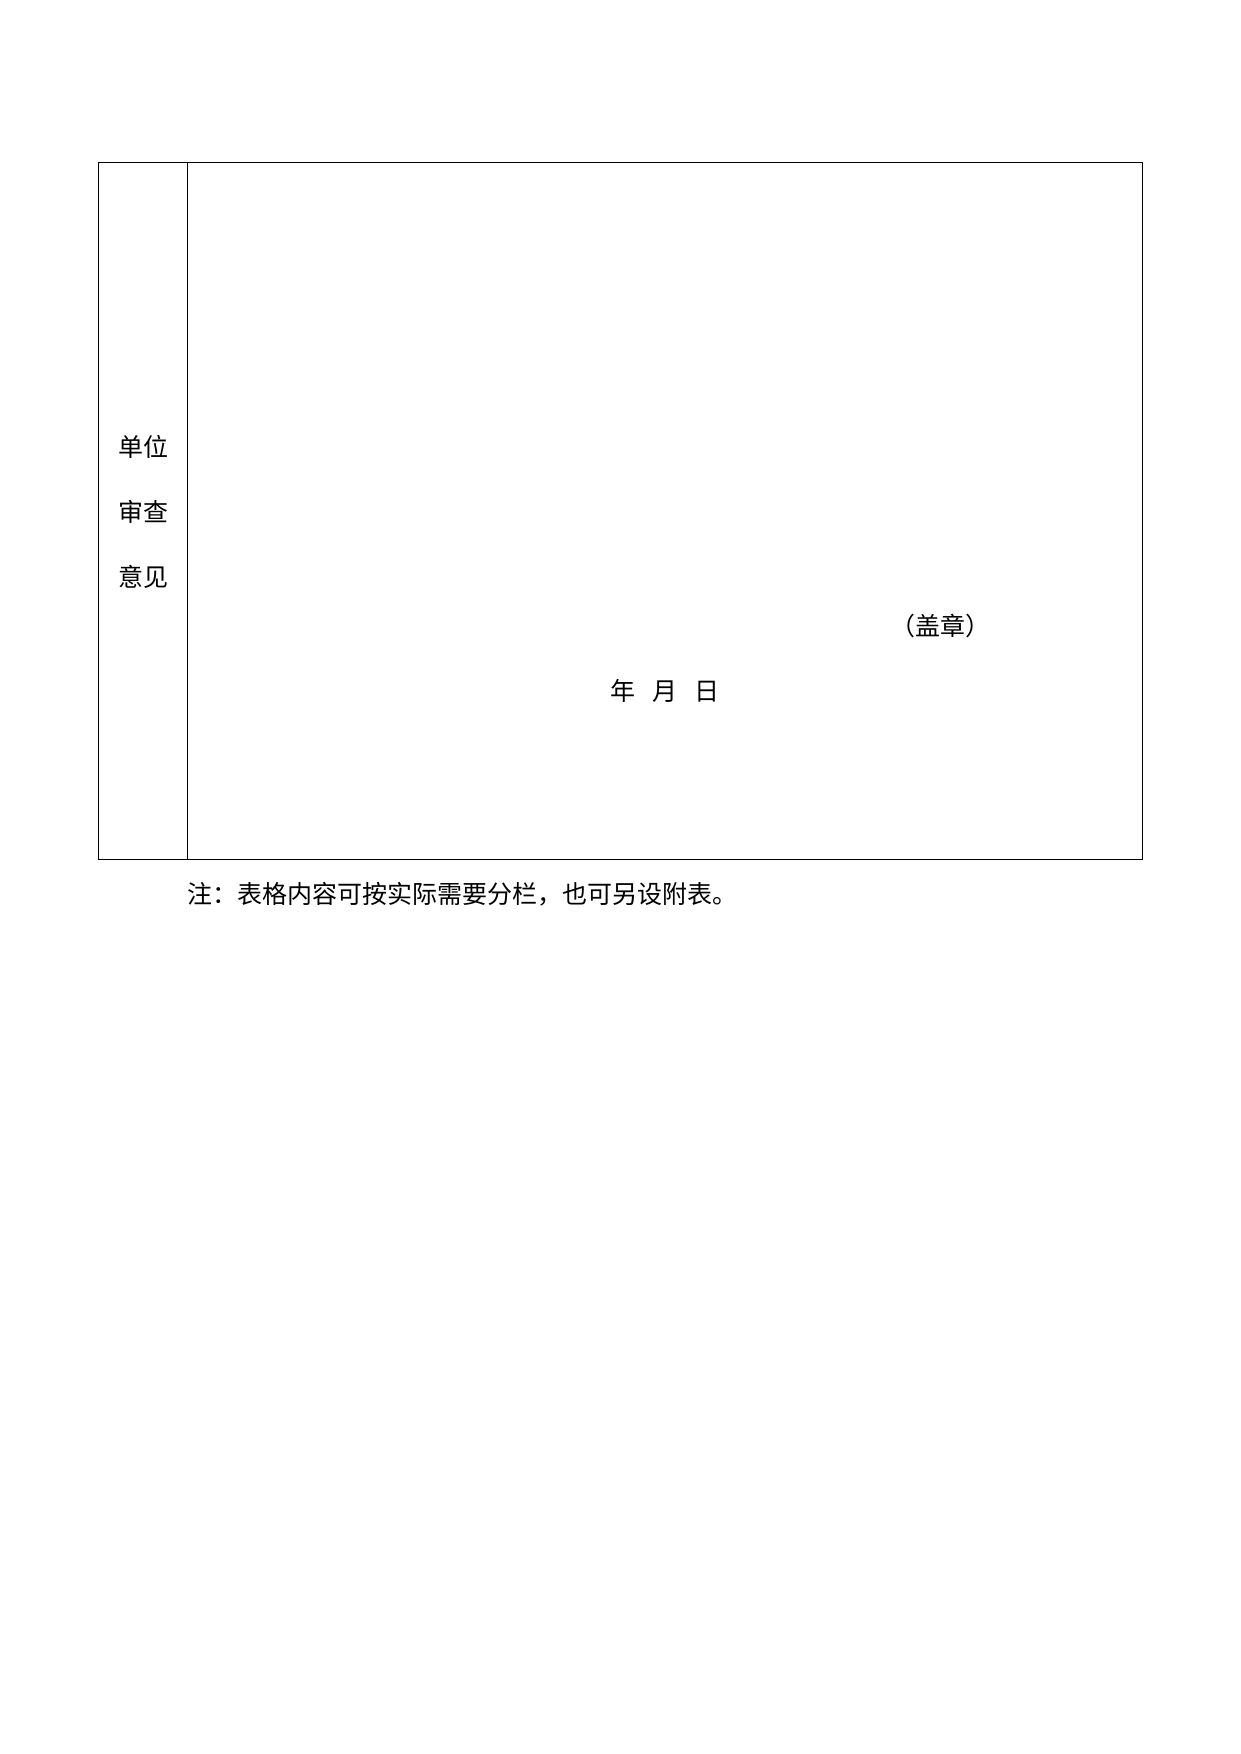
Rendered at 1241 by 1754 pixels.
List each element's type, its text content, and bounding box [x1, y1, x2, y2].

text 注：表格内容可按实际需要分栏，也可另设附表。 [187, 860, 1053, 925]
table_cell 单位审查意见 [99, 163, 187, 859]
table_cell （盖章） 年 月 日 [188, 163, 1142, 859]
